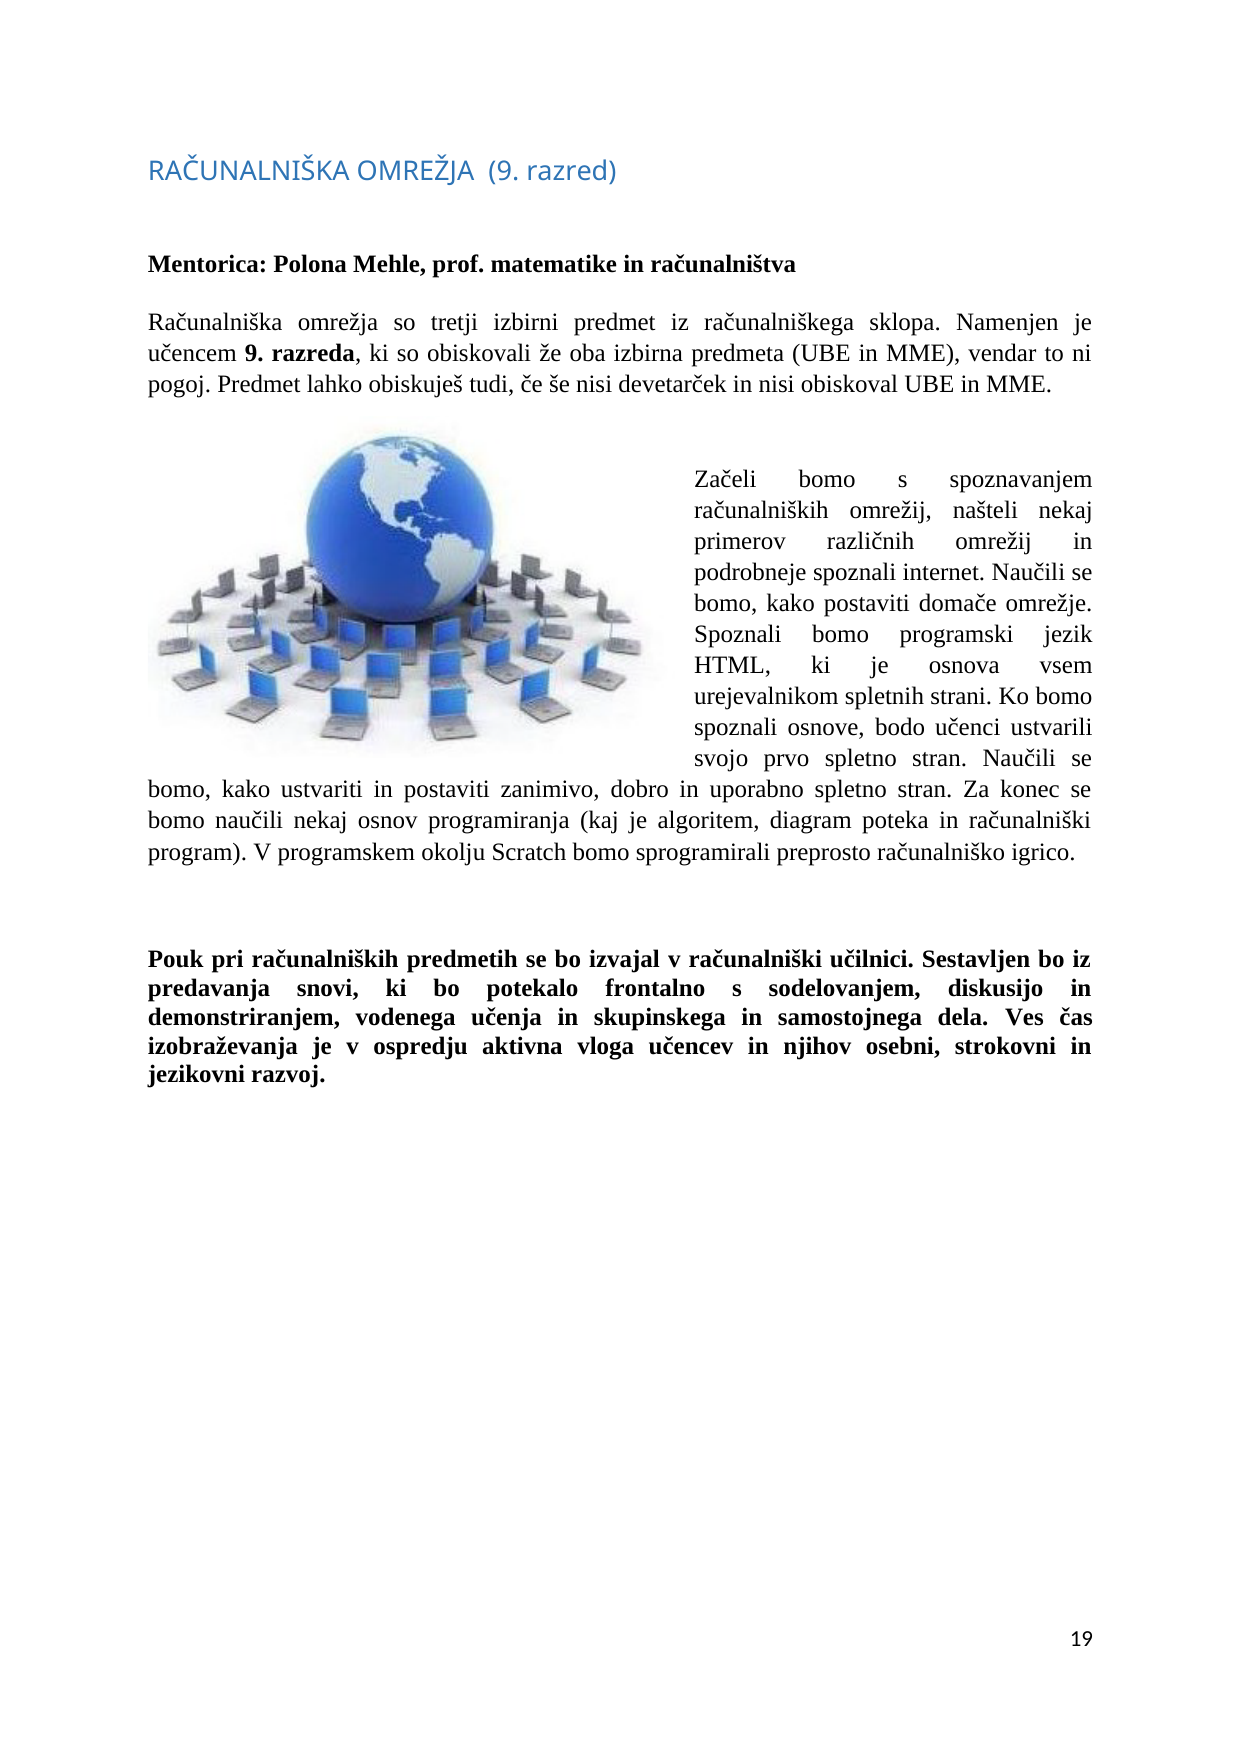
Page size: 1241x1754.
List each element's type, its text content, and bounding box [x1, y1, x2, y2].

text Računalniška omrežja so tretji izbirni predmet iz računalniškega sklopa. Namenjen je učencem 9. razreda, ki so obiskovali že oba izbirna predmeta (UBE in MME), vendar to ni pogoj. Predmet lahko obiskuješ tudi, če še nisi devetarček in nisi obiskoval UBE in MME. [148, 307, 1093, 397]
text Pouk pri računalniških predmetih se bo izvajal v računalniški učilnici. Sestavljen bo iz predavanja snovi, ki bo potekalo frontalno s sodelovanjem, diskusijo in demonstriranjem, vodenega učenja in skupinskega in samostojnega dela. Ves čas izobraževanja je v ospredju aktivna vloga učencev in njihov osebni, strokovni in jezikovni razvoj. [148, 944, 1093, 1088]
text Začeli bomo s spoznavanjem računalniških omrežij, našteli nekaj primerov različnih omrežij in podrobneje spoznali internet. Naučili se bomo, kako postaviti domače omrežje. Spoznali bomo programski jezik HTML, ki je osnova vsem urejevalnikom spletnih strani. Ko bomo spoznali osnove, bodo učenci ustvarili svojo prvo spletno stran. Naučili se bomo, kako ustvariti in postaviti zanimivo, dobro in uporabno spletno stran. Za konec se bomo naučili nekaj osnov programiranja (kaj je algoritem, diagram poteka in računalniški program). V programskem okolju Scratch bomo sprogramirali preprosto računalniško igrico. [148, 464, 1093, 865]
text Mentorica: Polona Mehle, prof. matematike in računalništva [148, 249, 1093, 278]
subtitle RAČUNALNIŠKA OMREŽJA (9. razred) [148, 152, 1093, 189]
